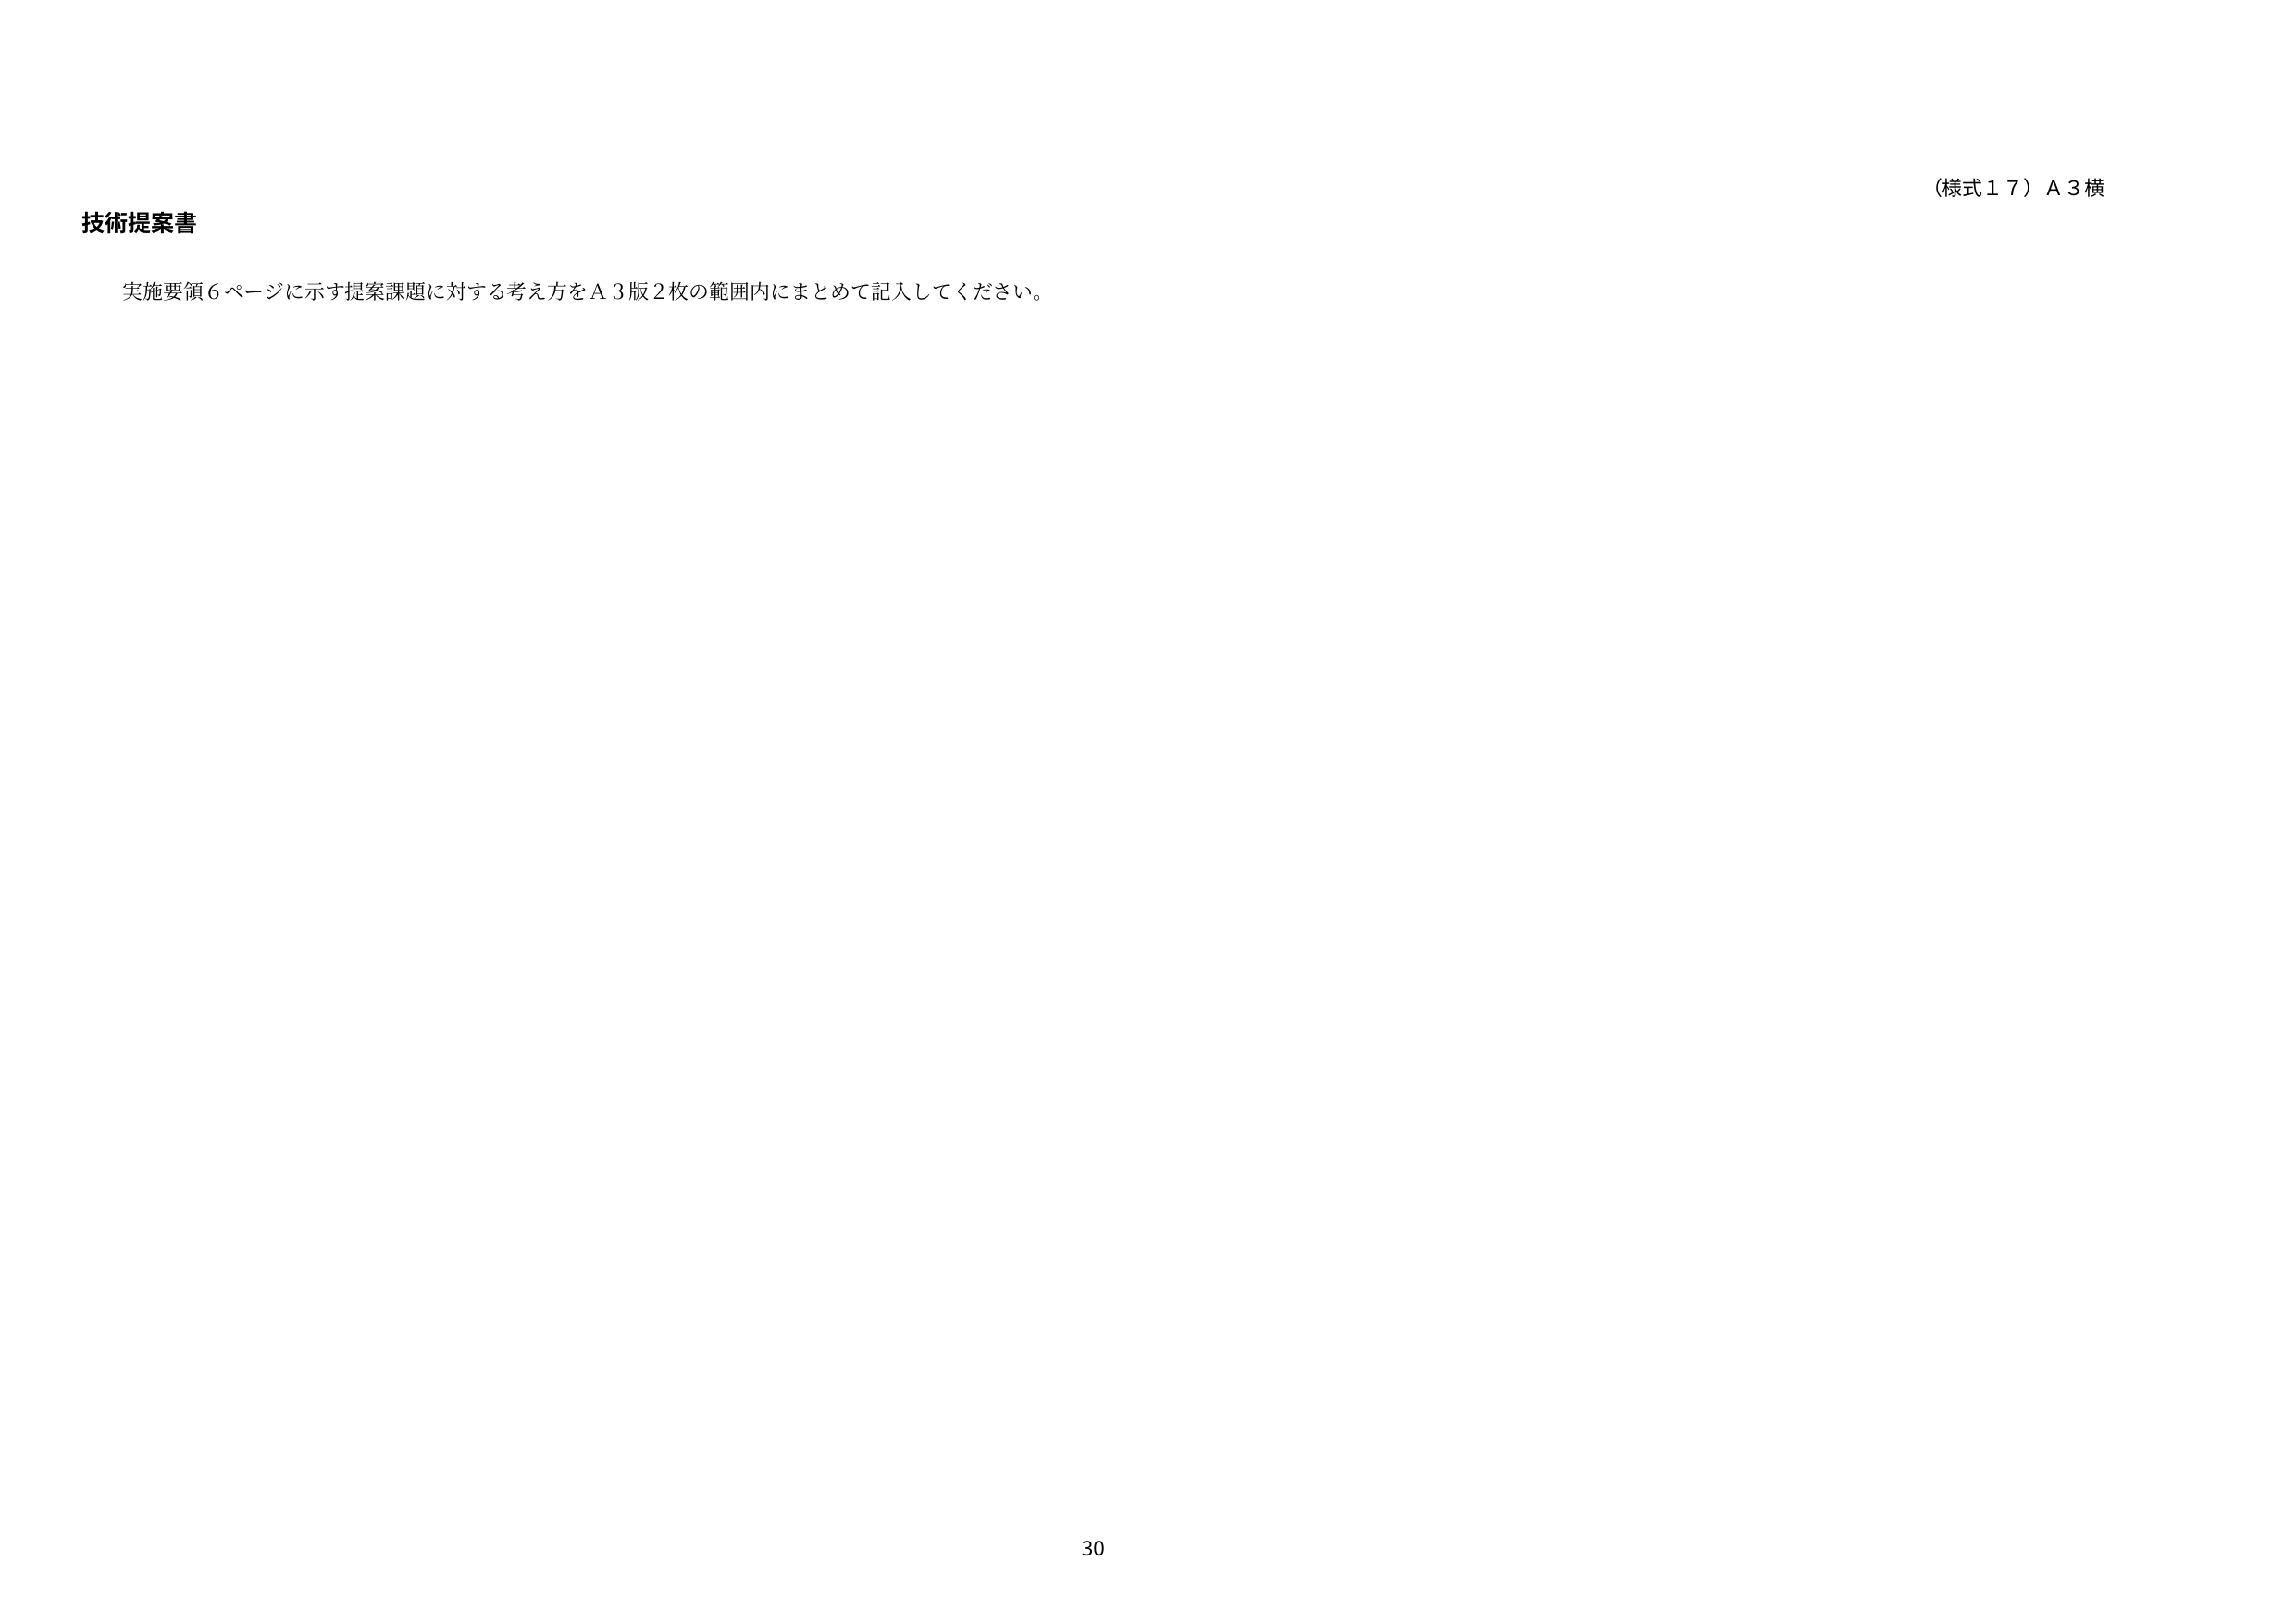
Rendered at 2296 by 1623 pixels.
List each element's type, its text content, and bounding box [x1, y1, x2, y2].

text （様式１７）Ａ３横 [82, 169, 2104, 204]
text 実施要領６ページに示す提案課題に対する考え方をＡ３版２枚の範囲内にまとめて記入してください。 [103, 274, 2104, 308]
text 技術提案書 [82, 204, 2104, 239]
